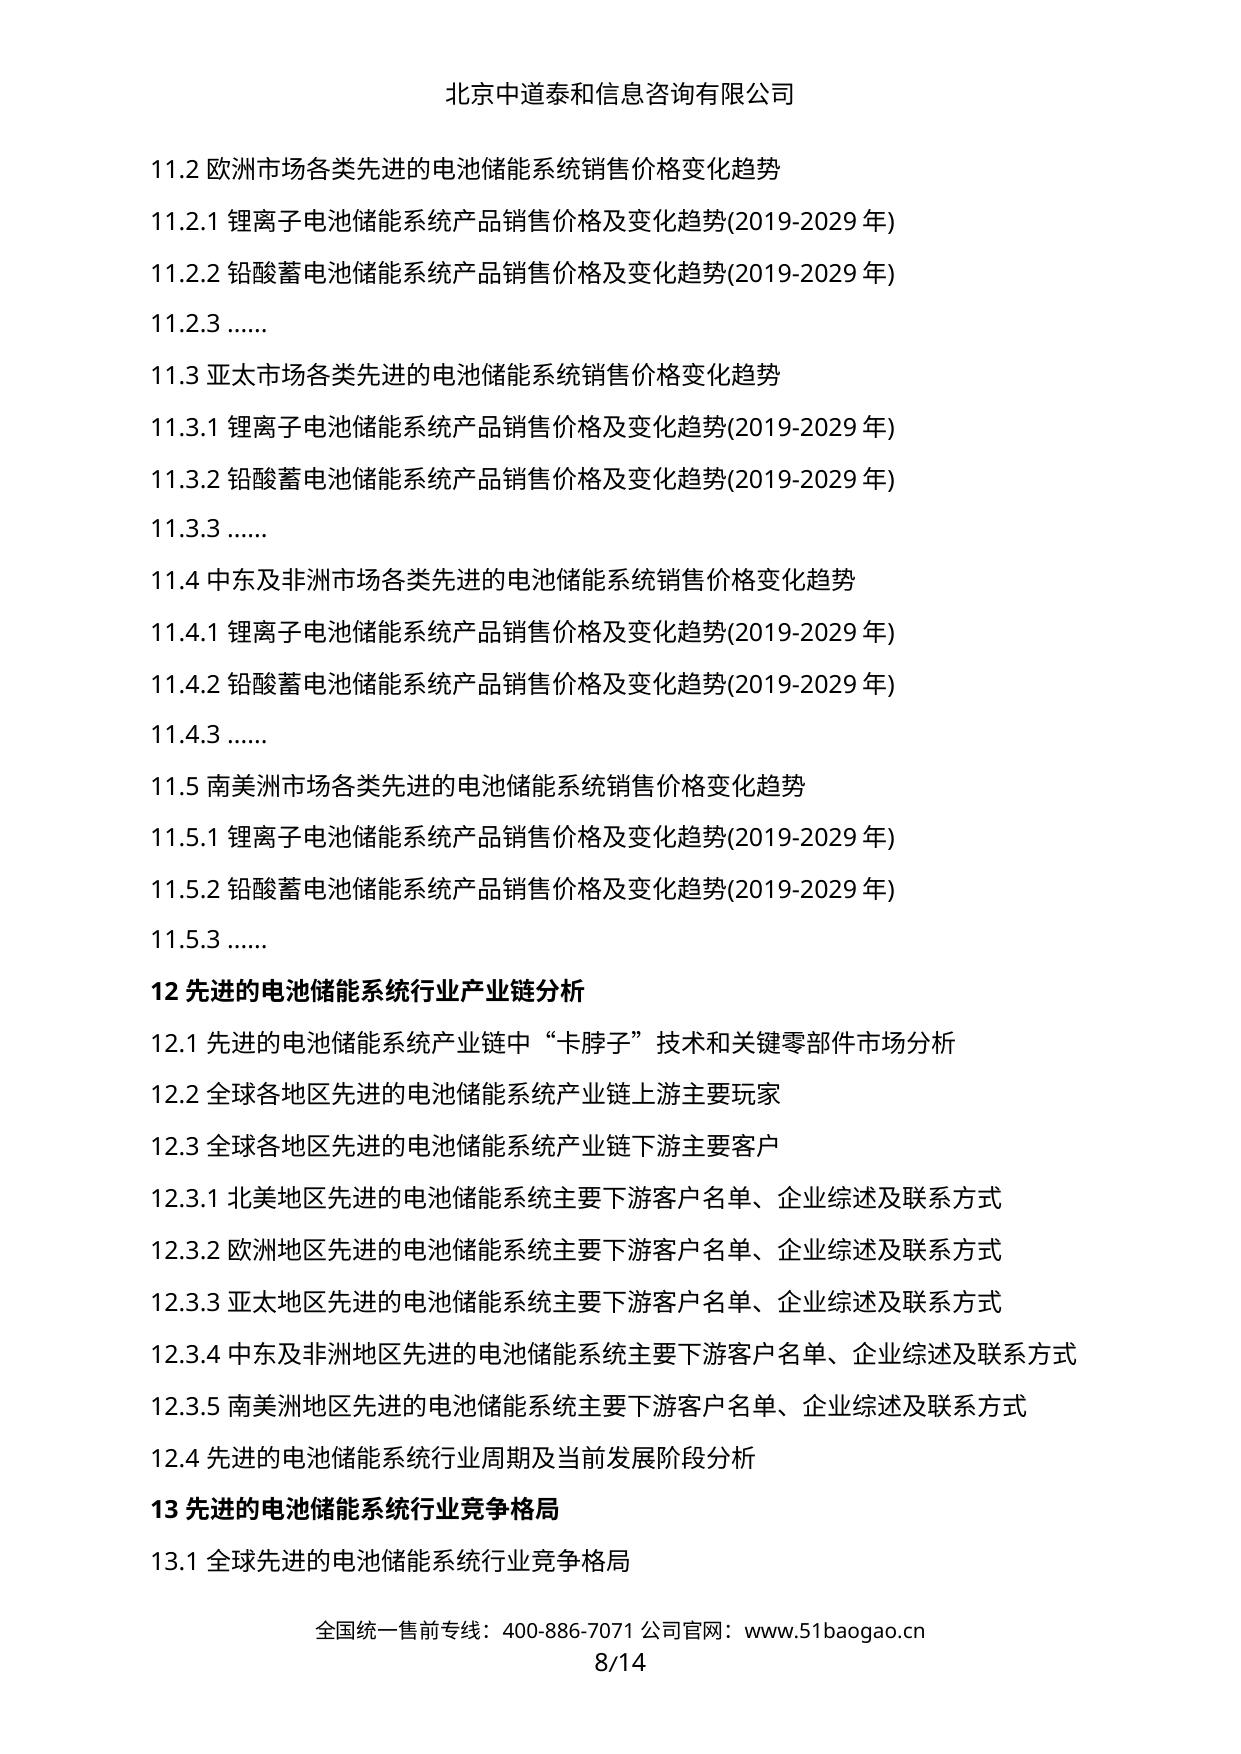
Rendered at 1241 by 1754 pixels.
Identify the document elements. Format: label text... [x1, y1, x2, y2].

text 12.3.2 欧洲地区先进的电池储能系统主要下游客户名单、企业综述及联系方式 [150, 1231, 1090, 1267]
text 11.4 中东及非洲市场各类先进的电池储能系统销售价格变化趋势 [150, 561, 1090, 597]
text 12.2 全球各地区先进的电池储能系统产业链上游主要玩家 [150, 1075, 1090, 1111]
text 12.3.5 南美洲地区先进的电池储能系统主要下游客户名单、企业综述及联系方式 [150, 1386, 1090, 1422]
text 11.2.2 铅酸蓄电池储能系统产品销售价格及变化趋势(2019-2029年) [150, 254, 1090, 290]
text 12 先进的电池储能系统行业产业链分析 [150, 971, 1090, 1007]
text 11.4.2 铅酸蓄电池储能系统产品销售价格及变化趋势(2019-2029年) [150, 664, 1090, 701]
text 13 先进的电池储能系统行业竞争格局 [150, 1490, 1090, 1526]
text 11.3.1 锂离子电池储能系统产品销售价格及变化趋势(2019-2029年) [150, 407, 1090, 443]
text 11.4.1 锂离子电池储能系统产品销售价格及变化趋势(2019-2029年) [150, 612, 1090, 649]
text 11.5.2 铅酸蓄电池储能系统产品销售价格及变化趋势(2019-2029年) [150, 870, 1090, 906]
text 11.3.2 铅酸蓄电池储能系统产品销售价格及变化趋势(2019-2029年) [150, 459, 1090, 495]
text 11.2 欧洲市场各类先进的电池储能系统销售价格变化趋势 [150, 150, 1090, 186]
text 12.4 先进的电池储能系统行业周期及当前发展阶段分析 [150, 1438, 1090, 1474]
text 12.1 先进的电池储能系统产业链中“卡脖子”技术和关键零部件市场分析 [150, 1023, 1090, 1059]
text 11.5 南美洲市场各类先进的电池储能系统销售价格变化趋势 [150, 766, 1090, 802]
text 11.3.3 ...... [150, 511, 1090, 545]
text 11.3 亚太市场各类先进的电池储能系统销售价格变化趋势 [150, 355, 1090, 392]
text 11.2.3 ...... [150, 306, 1090, 340]
text 11.5.1 锂离子电池储能系统产品销售价格及变化趋势(2019-2029年) [150, 818, 1090, 854]
text 11.2.1 锂离子电池储能系统产品销售价格及变化趋势(2019-2029年) [150, 202, 1090, 238]
text 12.3.4 中东及非洲地区先进的电池储能系统主要下游客户名单、企业综述及联系方式 [150, 1334, 1090, 1371]
text 11.4.3 ...... [150, 716, 1090, 750]
text 12.3.1 北美地区先进的电池储能系统主要下游客户名单、企业综述及联系方式 [150, 1179, 1090, 1215]
text 13.1 全球先进的电池储能系统行业竞争格局 [150, 1542, 1090, 1578]
text 12.3.3 亚太地区先进的电池储能系统主要下游客户名单、企业综述及联系方式 [150, 1282, 1090, 1319]
text 11.5.3 ...... [150, 922, 1090, 956]
text 12.3 全球各地区先进的电池储能系统产业链下游主要客户 [150, 1127, 1090, 1163]
